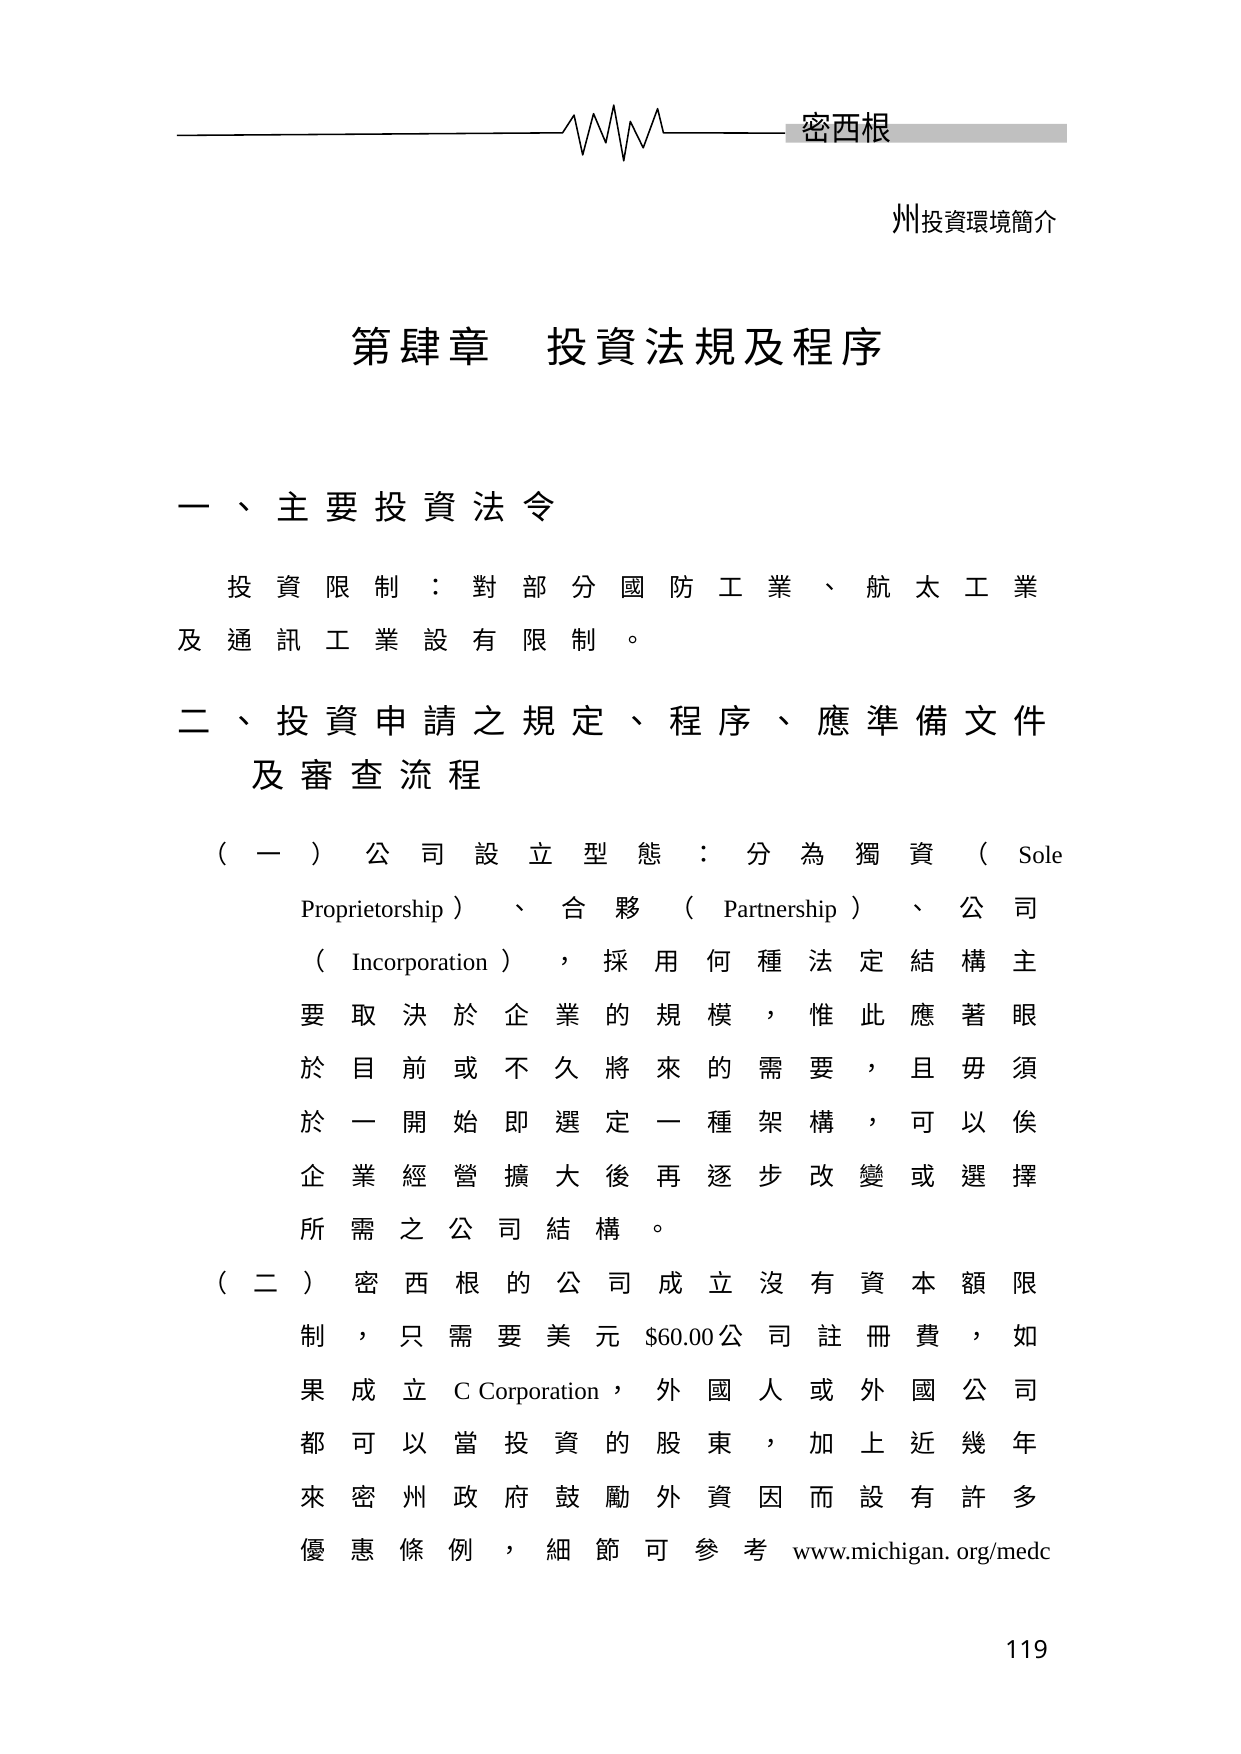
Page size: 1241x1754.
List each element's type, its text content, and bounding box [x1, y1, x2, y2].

text 一、主要投資法令 [178, 478, 1063, 532]
text 二、投資申請之規定、程序、應準備文件及審查流程 [178, 692, 1063, 799]
text 投資限制：對部分國防工業、航太工業及通訊工業設有限制。 [178, 558, 1063, 666]
text （一）公司設立型態：分為獨資（Sole Proprietorship）、合夥（Partnership）、公司（Incorporation），採用何種法定結構主要取決於企業的規模，惟此應著眼於目前或不久將來的需要，且毋須於一開始即選定一種架構，可以俟企業經營擴大後再逐步改變或選擇所需之公司結構。 [202, 826, 1063, 1254]
text 第肆章 投資法規及程序 [178, 291, 1063, 398]
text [202, 1254, 1063, 1576]
